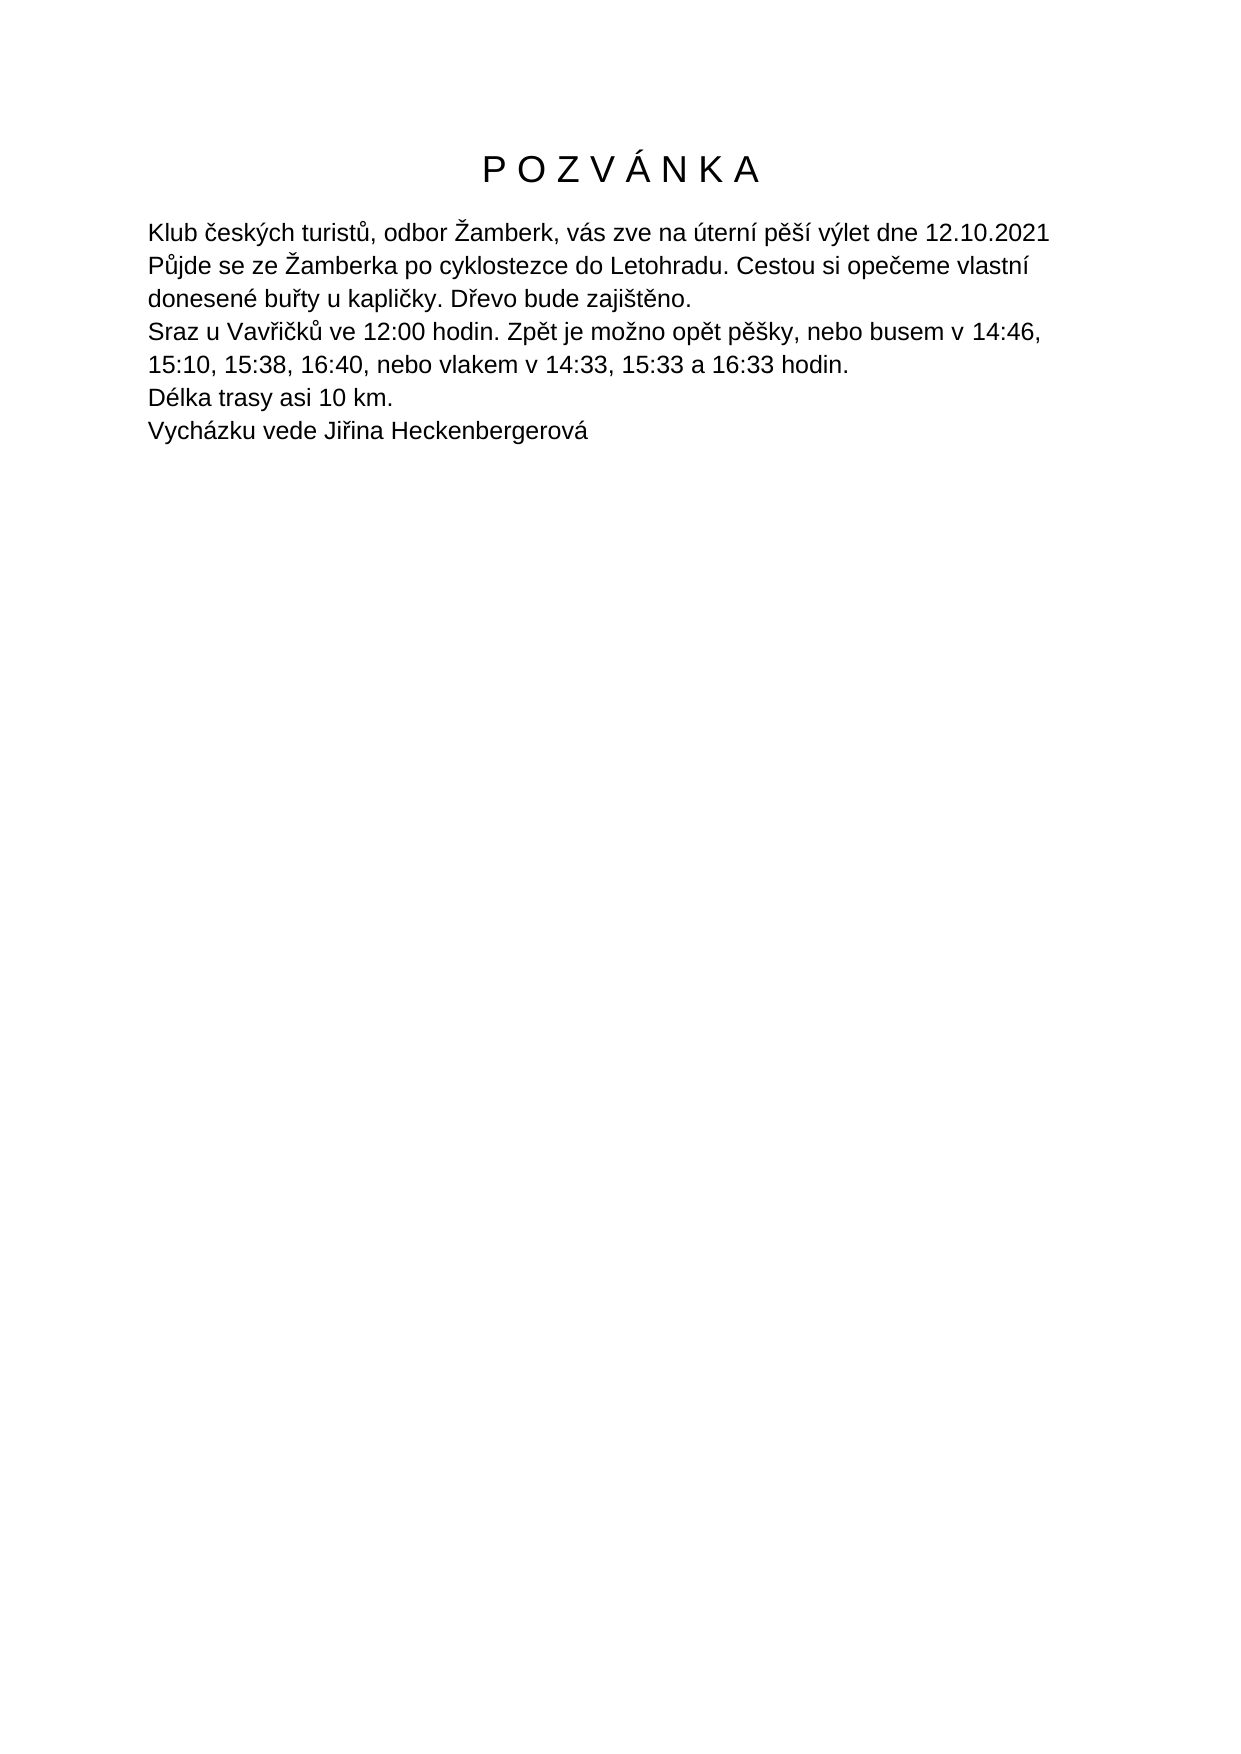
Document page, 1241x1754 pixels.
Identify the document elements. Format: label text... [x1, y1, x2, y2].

text Klub českých turistů, odbor Žamberk, vás zve na úterní pěší výlet dne 12.10.2021 Půjde se ze Žamberka po cyklostezce do Letohradu. Cestou si opečeme vlastní donesené buřty u kapličky. Dřevo bude zajištěno. Sraz u Vavřičků ve 12:00 hodin. Zpět je možno opět pěšky, nebo busem v 14:46, 15:10, 15:38, 16:40, nebo vlakem v 14:33, 15:33 a 16:33 hodin. Délka trasy asi 10 km. Vycházku vede Jiřina Heckenbergerová [148, 218, 1093, 445]
text P O Z V Á N K A [148, 148, 1093, 191]
